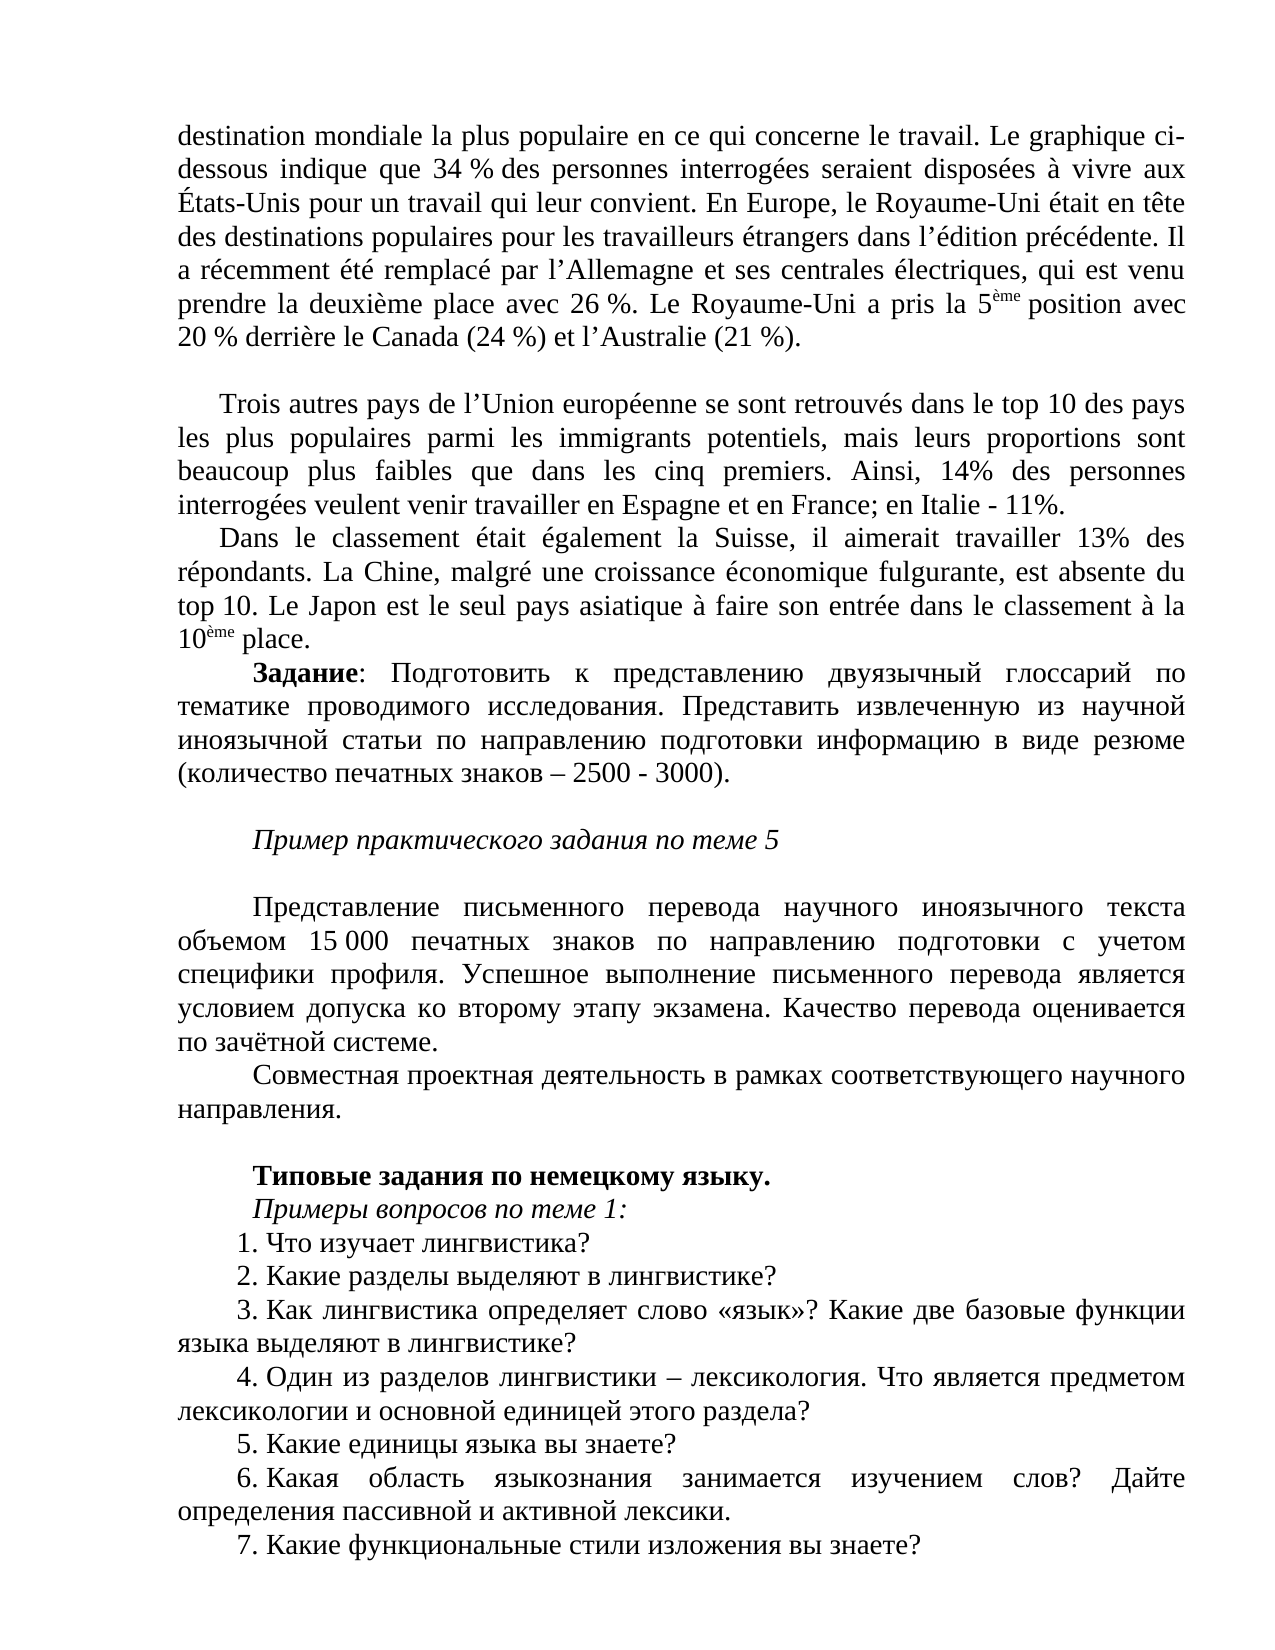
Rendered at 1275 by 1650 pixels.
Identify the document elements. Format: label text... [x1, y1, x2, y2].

list Какие функциональные стили изложения вы знаете? [177, 1527, 1186, 1560]
text Примеры вопросов по теме 1: [177, 1191, 1186, 1225]
text Задание: Подготовить к представлению двуязычный глоссарий по тематике проводимого исследования. Представить извлеченную из научной иноязычной статьи по направлению подготовки информацию в виде резюме (количество печатных знаков – 2500 - 3000). [177, 655, 1186, 789]
text Trois autres pays de l’Union européenne se sont retrouvés dans le top 10 des pays les plus populaires parmi les immigrants potentiels, mais leurs proportions sont beaucoup plus faibles que dans les cinq premiers. Ainsi, 14% des personnes interrogées veulent venir travailler en Espagne et en France; en Italie - 11%. [177, 386, 1186, 521]
list Один из разделов лингвистики – лексикология. Что является предметом лексикологии и основной единицей этого раздела? [177, 1359, 1186, 1426]
text Пример практического задания по теме 5 [177, 822, 1186, 856]
text Dans le classement était également la Suisse, il aimerait travailler 13% des répondants. La Chine, malgré une croissance économique fulgurante, est absente du top 10. Le Japon est le seul pays asiatique à faire son entrée dans le classement à la 10ème place. [177, 521, 1186, 655]
list Какие разделы выделяют в лингвистике? [177, 1258, 1186, 1292]
text Представление письменного перевода научного иноязычного текста объемом 15 000 печатных знаков по направлению подготовки с учетом специфики профиля. Успешное выполнение письменного перевода является условием допуска ко второму этапу экзамена. Качество перевода оценивается по зачётной системе. [177, 889, 1186, 1057]
list Что изучает лингвистика? [177, 1225, 1186, 1258]
list Какая область языкознания занимается изучением слов? Дайте определения пассивной и активной лексики. [177, 1460, 1186, 1527]
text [177, 118, 1186, 353]
list Какие единицы языка вы знаете? [177, 1426, 1186, 1460]
list Как лингвистика определяет слово «язык»? Какие две базовые функции языка выделяют в лингвистике? [177, 1292, 1186, 1359]
text Типовые задания по немецкому языку. [177, 1158, 1186, 1191]
text Совместная проектная деятельность в рамках соответствующего научного направления. [177, 1057, 1186, 1124]
